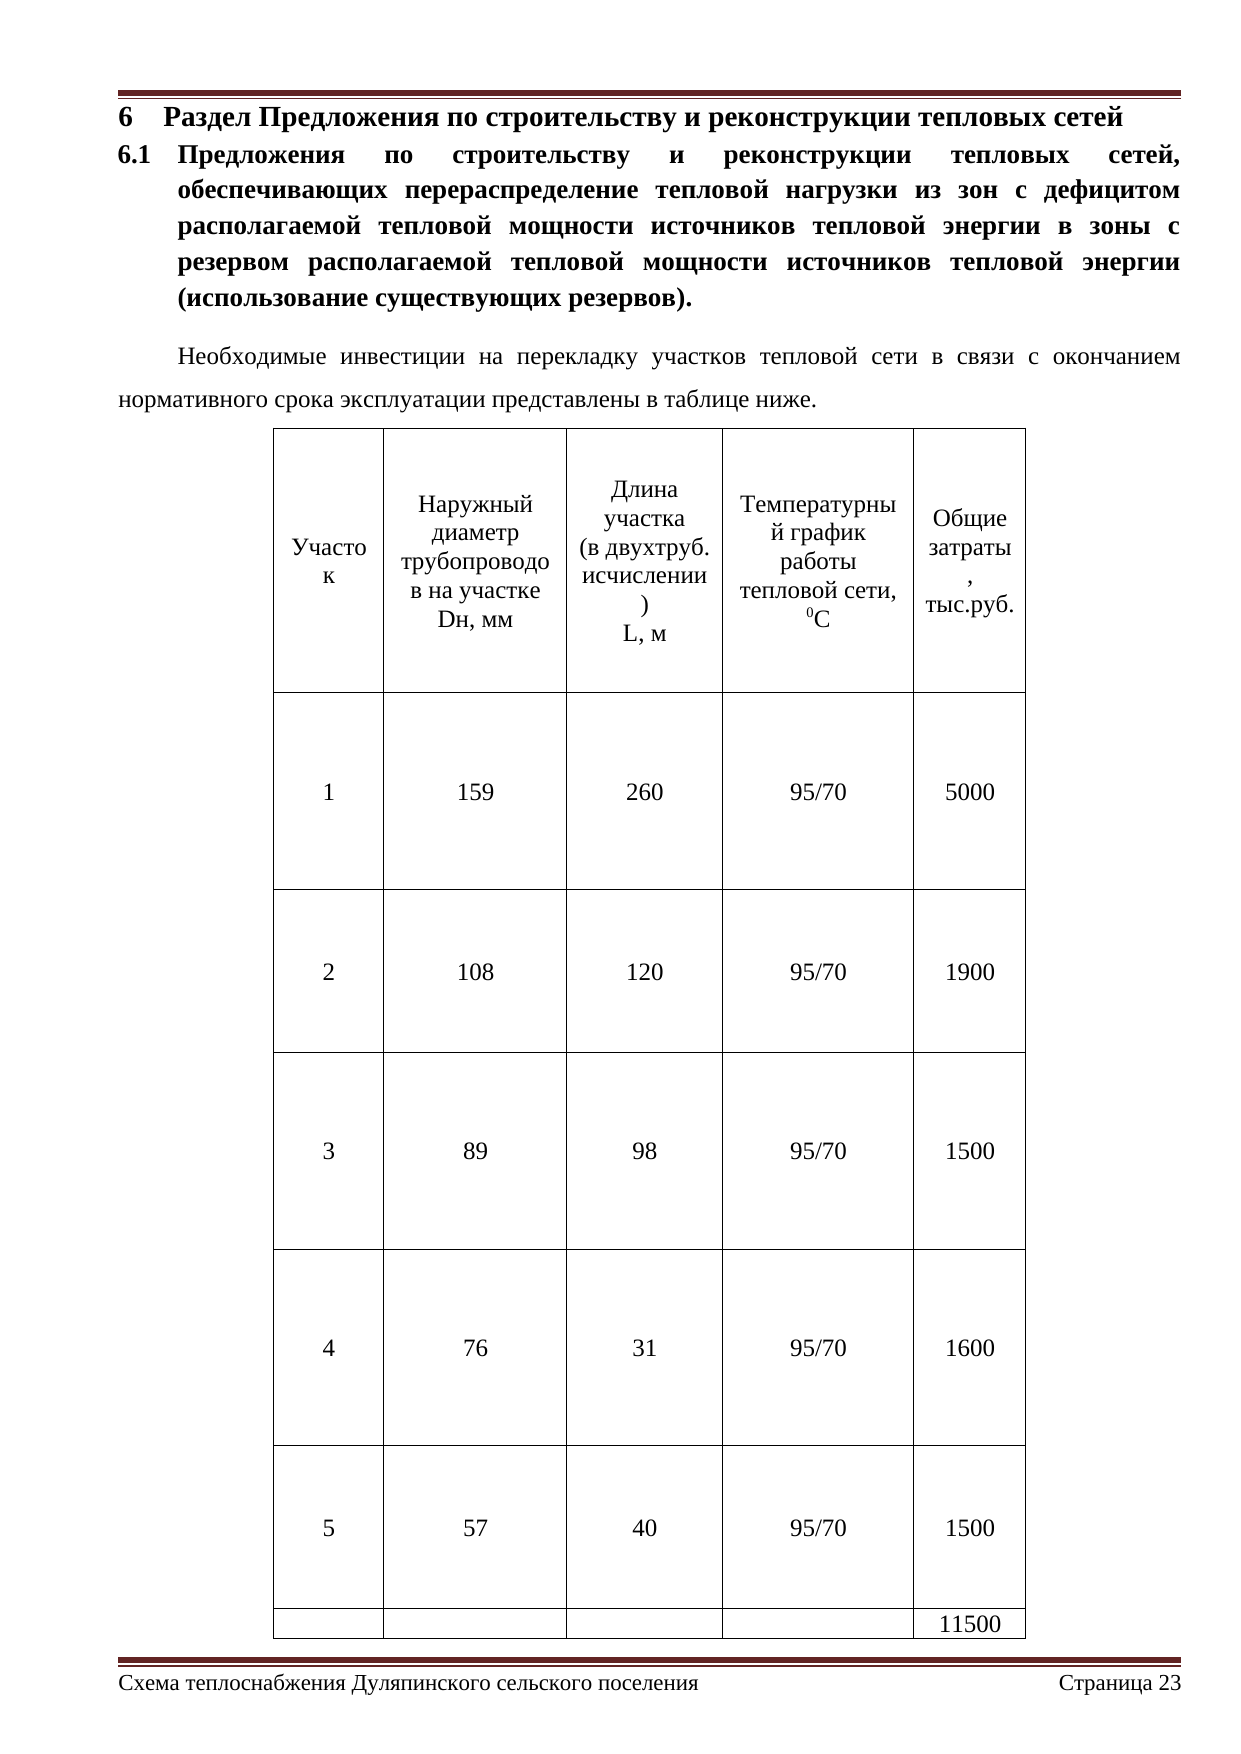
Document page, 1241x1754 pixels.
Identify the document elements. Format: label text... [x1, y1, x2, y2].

subtitle Предложения по строительству и реконструкции тепловых сетей, обеспечивающих перераспределение тепловой нагрузки из зон с дефицитом располагаемой тепловой мощности источников тепловой энергии в зоны с резервом располагаемой тепловой мощности источников тепловой энергии (использование существующих резервов). [117, 138, 1181, 312]
table_cell 57 [384, 1446, 566, 1608]
table_cell 5 [274, 1446, 383, 1608]
table_cell 1900 [914, 890, 1025, 1052]
table_cell [384, 1609, 566, 1638]
table_cell 108 [384, 890, 566, 1052]
table_cell 1600 [914, 1250, 1025, 1445]
table_cell 260 [567, 693, 722, 889]
table_cell 4 [274, 1250, 383, 1445]
text Необходимые инвестиции на перекладку участков тепловой сети в связи с окончанием нормативного срока эксплуатации представлены в таблице ниже. [118, 341, 1181, 413]
table_cell [723, 1609, 913, 1638]
table_cell 95/70 [723, 1250, 913, 1445]
table_cell 1500 [914, 1053, 1025, 1248]
table_cell 1 [274, 693, 383, 889]
table_cell 2 [274, 890, 383, 1052]
table_cell 3 [274, 1053, 383, 1248]
table_cell 1500 [914, 1446, 1025, 1608]
table_cell 76 [384, 1250, 566, 1445]
table_cell 89 [384, 1053, 566, 1248]
table_cell 120 [567, 890, 722, 1052]
table_header Наружный диаметр трубопроводов на участке Dн, мм [384, 429, 566, 692]
table_cell 159 [384, 693, 566, 889]
table_cell 5000 [914, 693, 1025, 889]
subtitle Раздел Предложения по строительству и реконструкции тепловых сетей [118, 99, 1181, 133]
table_cell 98 [567, 1053, 722, 1248]
table_cell [567, 1609, 722, 1638]
table_header Длина участка (в двухтруб. исчислении) L, м [567, 429, 722, 692]
table_cell 31 [567, 1250, 722, 1445]
table_header Общие затраты, тыс.руб. [914, 429, 1025, 692]
table_header Температурный график работы тепловой сети, 0С [723, 429, 913, 692]
table_cell 95/70 [723, 1053, 913, 1248]
table_cell [274, 1609, 383, 1638]
table_cell 11500 [914, 1609, 1025, 1638]
table_cell 95/70 [723, 890, 913, 1052]
table_header Участок [274, 429, 383, 692]
table_cell 95/70 [723, 693, 913, 889]
table_cell 40 [567, 1446, 722, 1608]
table_cell 95/70 [723, 1446, 913, 1608]
